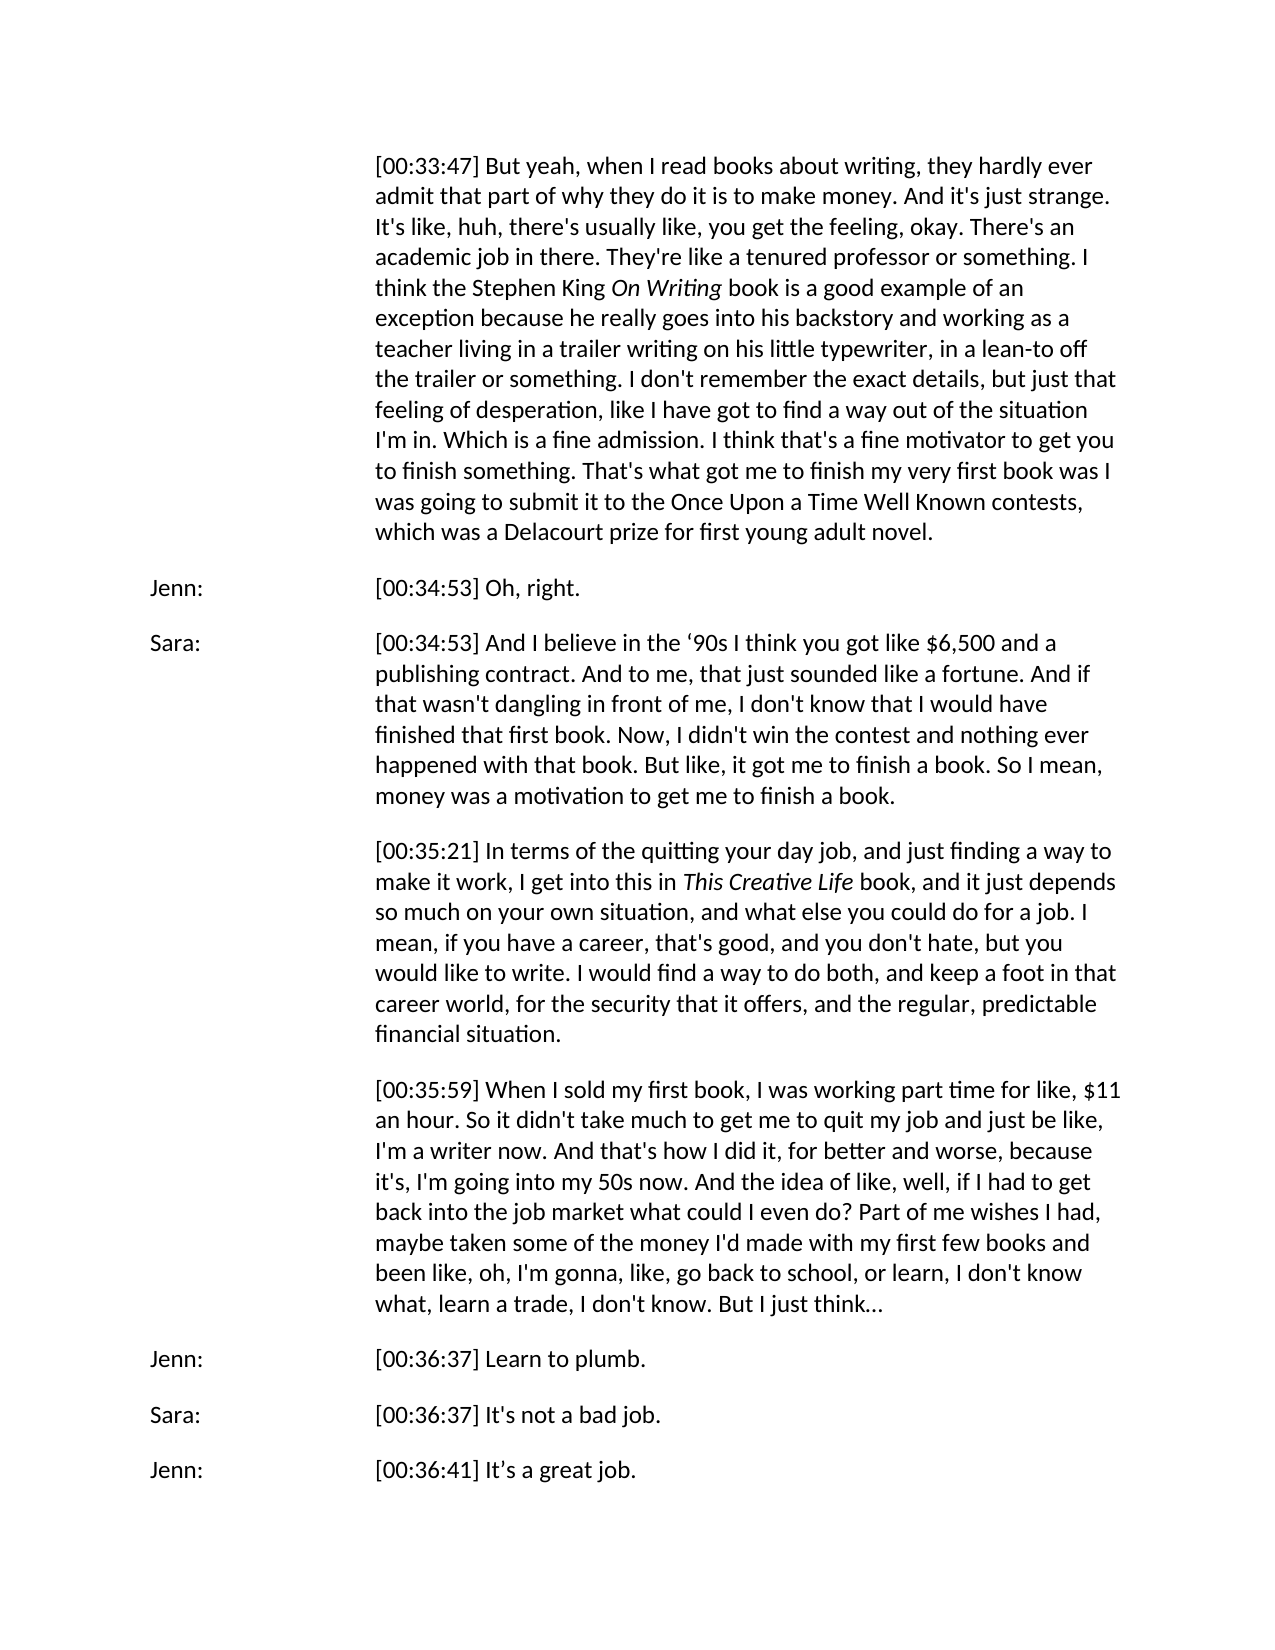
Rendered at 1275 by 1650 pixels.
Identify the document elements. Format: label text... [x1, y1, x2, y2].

text [00:35:59] When I sold my first book, I was working part time for like, $11 an hour. So it didn't take much to get me to quit my job and just be like, I'm a writer now. And that's how I did it, for better and worse, because it's, I'm going into my 50s now. And the idea of like, well, if I had to get back into the job market what could I even do? Part of me wishes I had, maybe taken some of the money I'd made with my first few books and been like, oh, I'm gonna, like, go back to school, or learn, I don't know what, learn a trade, I don't know. But I just think… [150, 1074, 1125, 1318]
text Sara: [00:36:37] It's not a bad job. [150, 1399, 1125, 1429]
text [00:33:47] But yeah, when I read books about writing, they hardly ever admit that part of why they do it is to make money. And it's just strange. It's like, huh, there's usually like, you get the feeling, okay. There's an academic job in there. They're like a tenured professor or something. I think the Stephen King On Writing book is a good example of an exception because he really goes into his backstory and working as a teacher living in a trailer writing on his little typewriter, in a lean-to off the trailer or something. I don't remember the exact details, but just that feeling of desperation, like I have got to find a way out of the situation I'm in. Which is a fine admission. I think that's a fine motivator to get you to finish something. That's what got me to finish my very first book was I was going to submit it to the Once Upon a Time Well Known contests, which was a Delacourt prize for first young adult novel. [150, 150, 1125, 547]
text Sara: [00:34:53] And I believe in the ‘90s I think you got like $6,500 and a publishing contract. And to me, that just sounded like a fortune. And if that wasn't dangling in front of me, I don't know that I would have finished that first book. Now, I didn't win the contest and nothing ever happened with that book. But like, it got me to finish a book. So I mean, money was a motivation to get me to finish a book. [150, 627, 1125, 810]
text [00:35:21] In terms of the quitting your day job, and just finding a way to make it work, I get into this in This Creative Life book, and it just depends so much on your own situation, and what else you could do for a job. I mean, if you have a career, that's good, and you don't hate, but you would like to write. I would find a way to do both, and keep a foot in that career world, for the security that it offers, and the regular, predictable financial situation. [150, 835, 1125, 1049]
text Jenn: [00:36:37] Learn to plumb. [150, 1343, 1125, 1374]
text Jenn: [00:34:53] Oh, right. [150, 572, 1125, 602]
text Jenn: [00:36:41] It’s a great job. [150, 1454, 1125, 1485]
